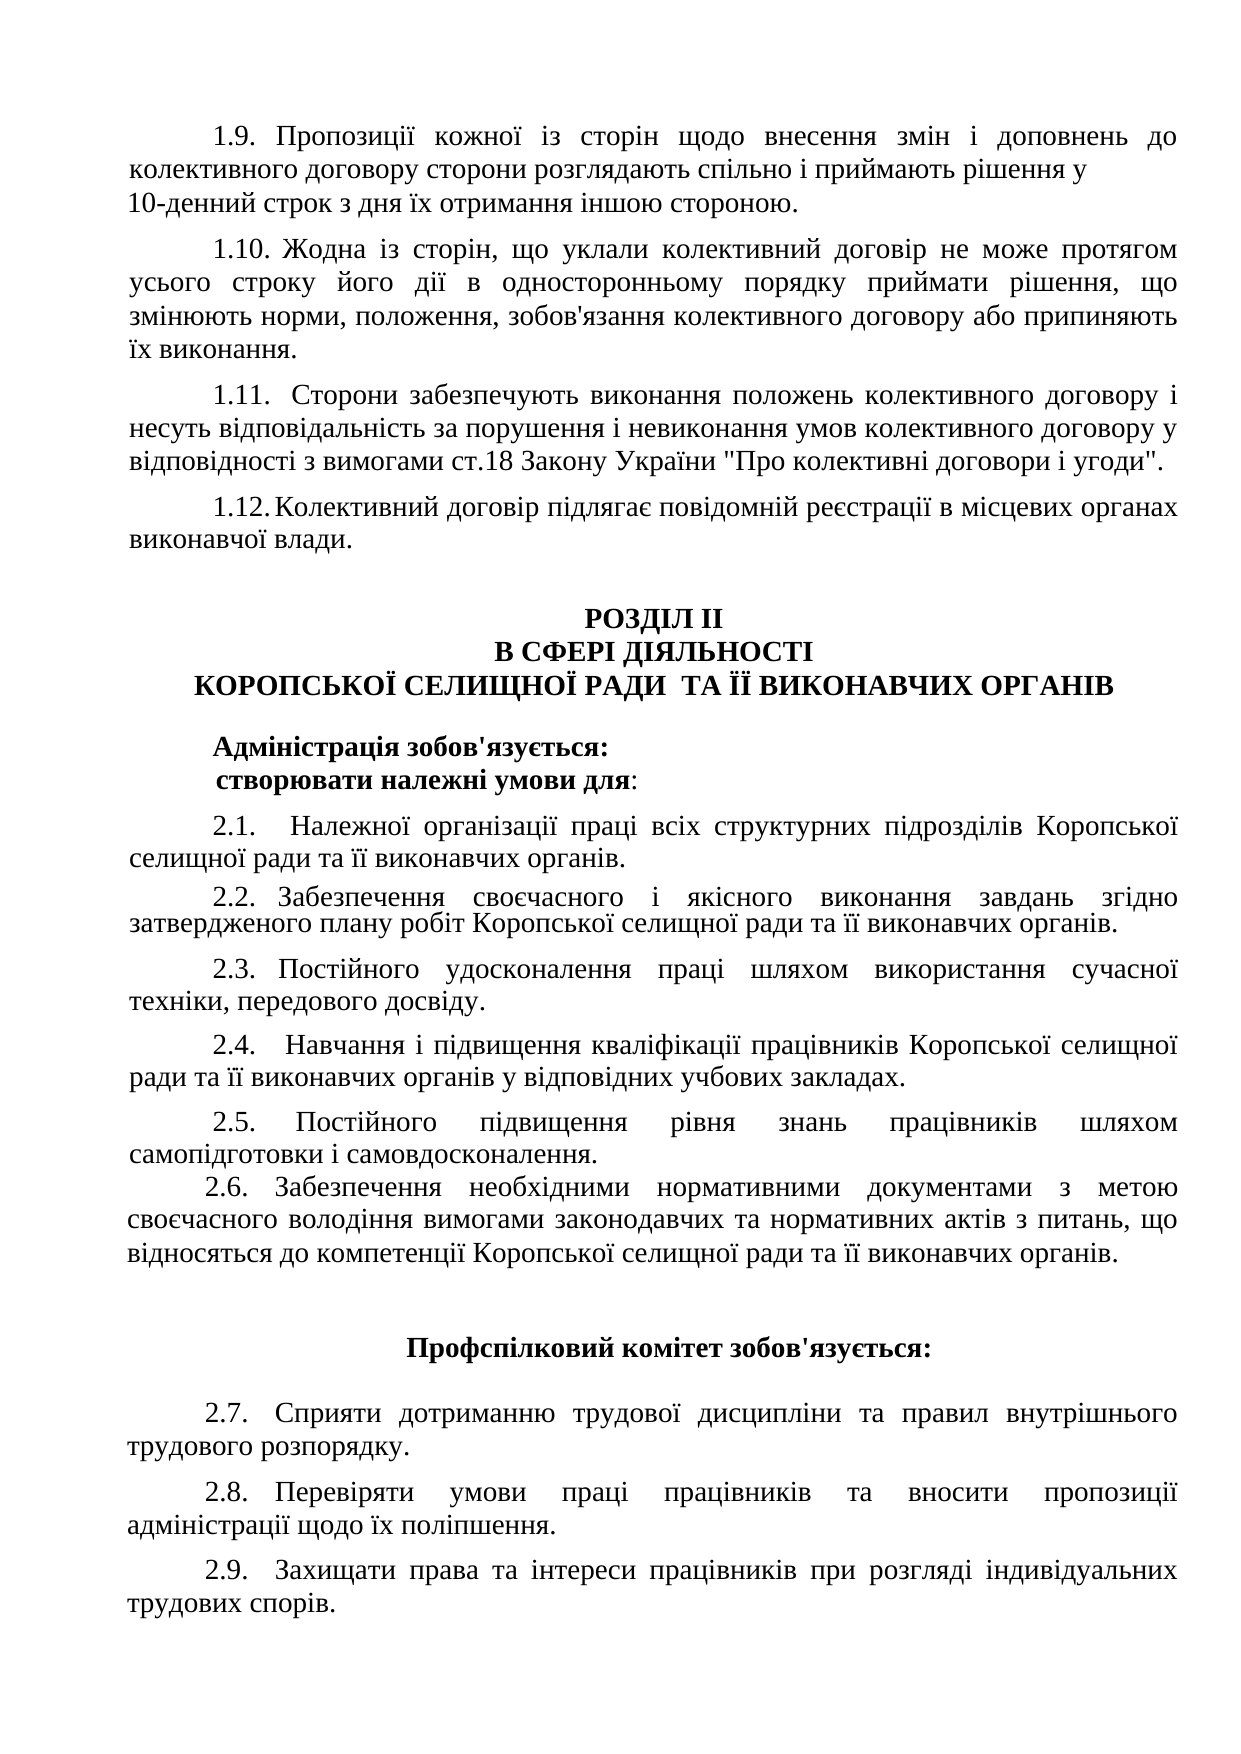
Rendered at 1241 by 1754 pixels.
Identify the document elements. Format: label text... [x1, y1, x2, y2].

text В СФЕРІ ДІЯЛЬНОСТІ [127, 634, 1181, 668]
list Сприяти дотриманню трудової дисципліни та правил внутрішнього трудового розпорядку. [127, 1396, 1179, 1462]
text Адміністрація зобов'язується: [129, 735, 1181, 762]
list Забезпечення своєчасного і якісного виконання завдань згідно затвердженого плану робіт Коропської селищної ради та її виконавчих органів. [129, 886, 1179, 938]
text 10-денний строк з дня їх отримання іншою стороною. [127, 185, 1181, 219]
list Колективний договір підлягає повідомній реєстрації в місцевих органах виконавчої влади. [129, 490, 1179, 555]
text РОЗДІЛ II [127, 601, 1181, 634]
list Постійного удосконалення праці шляхом використання сучасної техніки, передового досвіду. [129, 954, 1179, 1017]
list Жодна із сторін, що уклали колективний договір не може протягом усього строку його дії в односторонньому порядку приймати рішення, що змінюють норми, положення, зобов'язання колективного договору або припиняють їх виконання. [129, 231, 1179, 366]
text Профспілковий комітет зобов'язується: [406, 1336, 1181, 1363]
list Сторони забезпечують виконання положень колективного договору і несуть відповідальність за порушення і невиконання умов колективного договору у відповідності з вимогами ст.18 Закону України "Про колективні договори і угоди". [129, 378, 1179, 477]
list Забезпечення необхідними нормативними документами з метою своєчасного володіння вимогами законодавчих та нормативних актів з питань, що відносяться до компетенції Коропської селищної ради та її виконавчих органів. [127, 1169, 1179, 1269]
text 1.9. Пропозиції кожної із сторін щодо внесення змін і доповнень до колективного договору сторони розглядають спільно і приймають рішення у [129, 118, 1179, 185]
list Належної організації праці всіх структурних підрозділів Коропської селищної ради та її виконавчих органів. [129, 809, 1179, 874]
text створювати належні умови для: [216, 768, 1181, 794]
list Захищати права та інтереси працівників при розгляді індивідуальних трудових спорів. [127, 1553, 1179, 1619]
text КОРОПСЬКОЇ СЕЛИЩНОЇ РАДИ ТА ЇЇ ВИКОНАВЧИХ ОРГАНІВ [127, 668, 1181, 702]
list Постійного підвищення рівня знань працівників шляхом самопідготовки і самовдосконалення. [129, 1107, 1179, 1169]
list Навчання і підвищення кваліфікації працівників Коропської селищної ради та її виконавчих органів у відповідних учбових закладах. [129, 1028, 1179, 1093]
list Перевіряти умови праці працівників та вносити пропозиції адміністрації щодо їх поліпшення. [127, 1475, 1179, 1541]
